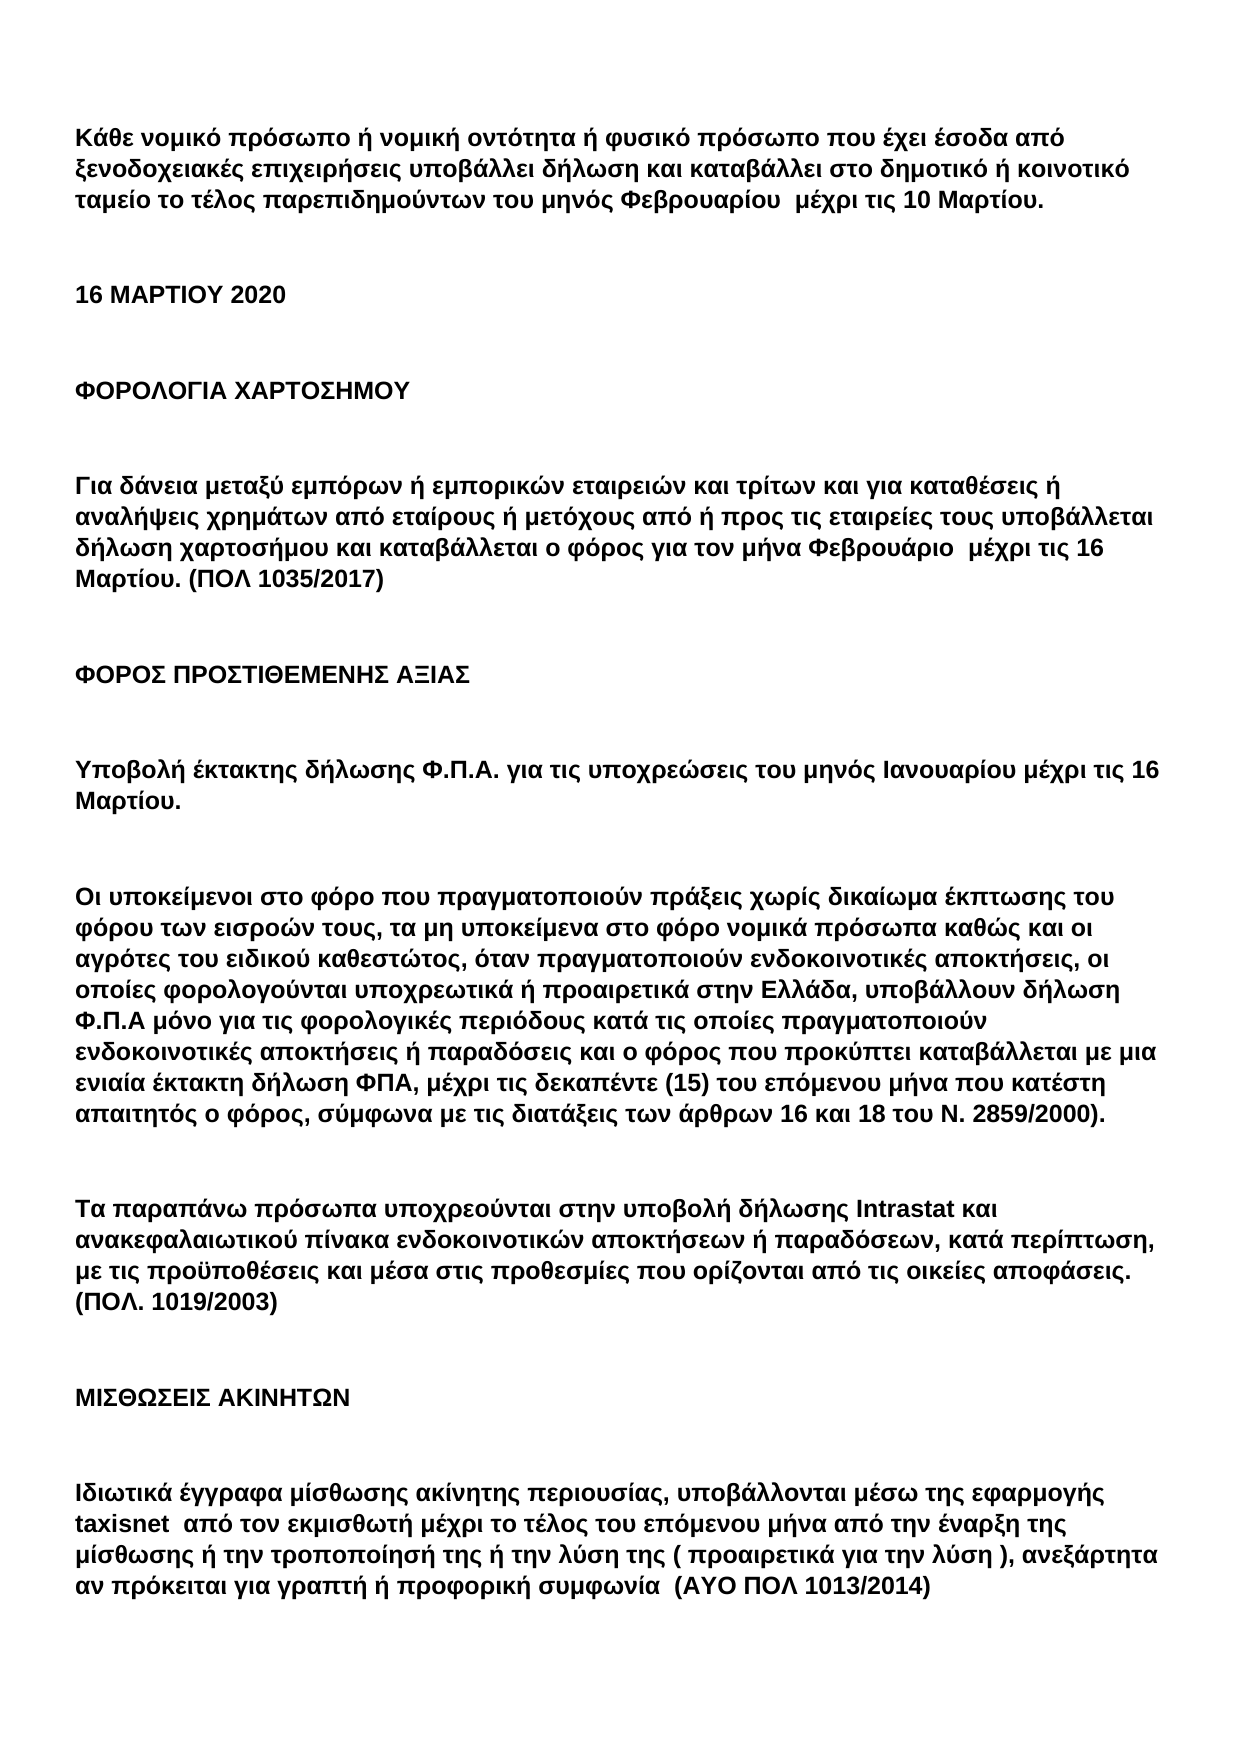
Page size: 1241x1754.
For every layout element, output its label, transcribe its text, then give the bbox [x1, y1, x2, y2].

text ΦΟΡΟΣ ΠΡΟΣΤΙΘΕΜΕΝΗΣ ΑΞΙΑΣ [75, 659, 1165, 688]
text 16 ΜΑΡΤΙΟΥ 2020 [75, 280, 1165, 309]
text Οι υποκείμενοι στο φόρο που πραγματοποιούν πράξεις χωρίς δικαίωμα έκπτωσης του φόρου των εισροών τους, τα μη υποκείμενα στο φόρο νομικά πρόσωπα καθώς και οι αγρότες του ειδικού καθεστώτος, όταν πραγματοποιούν ενδοκοινοτικές αποκτήσεις, οι οποίες φορολογούνται υποχρεωτικά ή προαιρετικά στην Ελλάδα, υποβάλλουν δήλωση Φ.Π.Α μόνο για τις φορολογικές περιόδους κατά τις οποίες πραγματοποιούν ενδοκοινοτικές αποκτήσεις ή παραδόσεις και ο φόρος που προκύπτει καταβάλλεται με μια ενιαία έκτακτη δήλωση ΦΠΑ, μέχρι τις δεκαπέντε (15) του επόμενου μήνα που κατέστη απαιτητός ο φόρος, σύμφωνα με τις διατάξεις των άρθρων 16 και 18 του Ν. 2859/2000). [75, 881, 1165, 1127]
text Τα παραπάνω πρόσωπα υποχρεούνται στην υποβολή δήλωσης Intrastat και ανακεφαλαιωτικού πίνακα ενδοκοινοτικών αποκτήσεων ή παραδόσεων, κατά περίπτωση, με τις προϋποθέσεις και μέσα στις προθεσμίες που ορίζονται από τις οικείες αποφάσεις. (ΠΟΛ. 1019/2003) [75, 1194, 1165, 1316]
text Για δάνεια μεταξύ εμπόρων ή εμπορικών εταιρειών και τρίτων και για καταθέσεις ή αναλήψεις χρημάτων από εταίρους ή μετόχους από ή προς τις εταιρείες τους υποβάλλεται δήλωση χαρτοσήμου και καταβάλλεται ο φόρος για τον μήνα Φεβρουάριο μέχρι τις 16 Μαρτίου. (ΠΟΛ 1035/2017) [75, 471, 1165, 593]
text ΦΟΡΟΛΟΓΙΑ ΧΑΡΤΟΣΗΜΟΥ [75, 376, 1165, 404]
text Κάθε νομικό πρόσωπο ή νομική οντότητα ή φυσικό πρόσωπο που έχει έσοδα από ξενοδοχειακές επιχειρήσεις υποβάλλει δήλωση και καταβάλλει στο δημοτικό ή κοινοτικό ταμείο το τέλος παρεπιδημούντων του μηνός Φεβρουαρίου μέχρι τις 10 Μαρτίου. [75, 123, 1165, 213]
text Υποβολή έκτακτης δήλωσης Φ.Π.Α. για τις υποχρεώσεις του μηνός Ιανουαρίου μέχρι τις 16 Μαρτίου. [75, 755, 1165, 815]
text Ιδιωτικά έγγραφα μίσθωσης ακίνητης περιουσίας, υποβάλλονται μέσω της εφαρμογής taxisnet από τον εκμισθωτή μέχρι το τέλος του επόμενου μήνα από την έναρξη της μίσθωσης ή την τροποποίησή της ή την λύση της ( προαιρετικά για την λύση ), ανεξάρτητα αν πρόκειται για γραπτή ή προφορική συμφωνία (ΑΥΟ ΠΟΛ 1013/2014) [75, 1478, 1165, 1600]
text ΜΙΣΘΩΣΕΙΣ ΑΚΙΝΗΤΩΝ [75, 1383, 1165, 1411]
